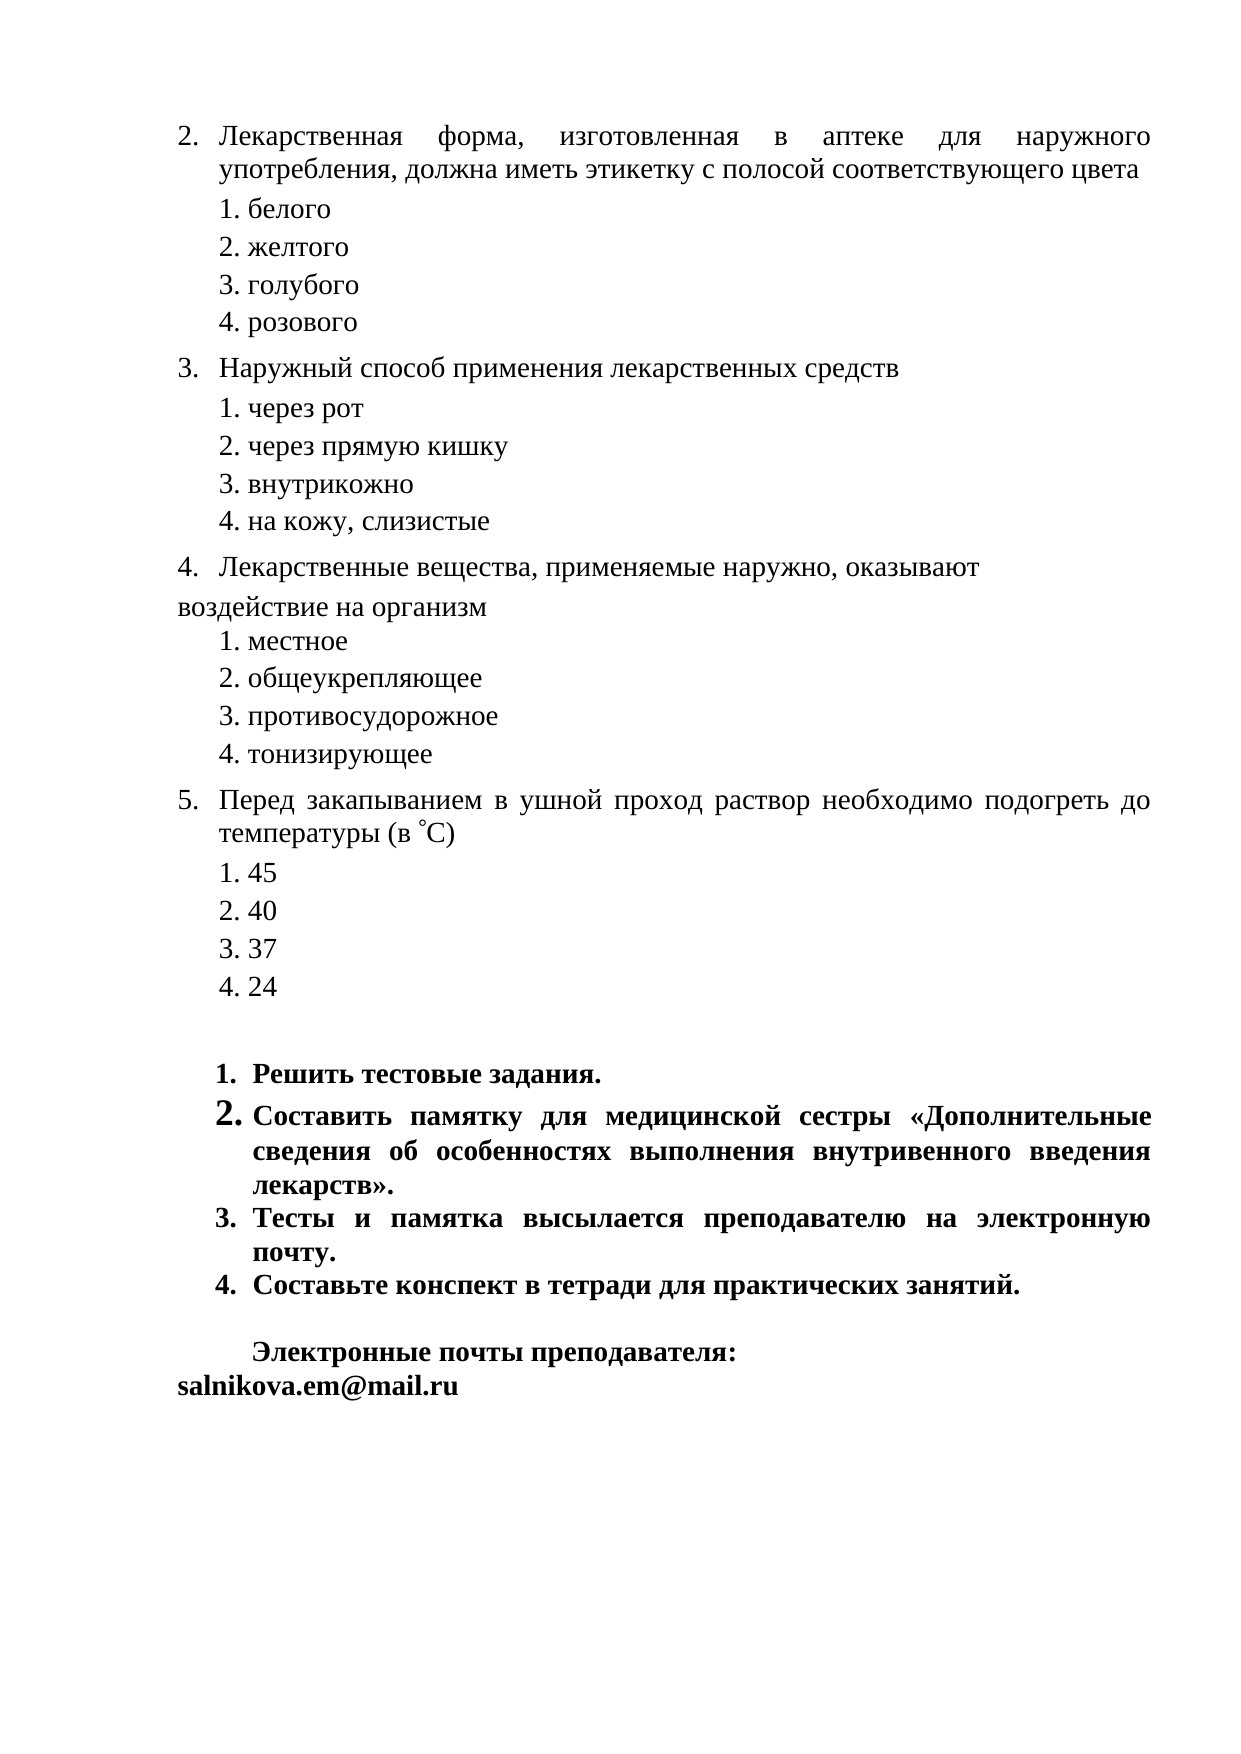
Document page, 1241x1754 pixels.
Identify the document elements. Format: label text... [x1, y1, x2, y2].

text 1. местное [218, 623, 1152, 656]
text 2. общеукрепляющее [218, 661, 1152, 694]
list Составить памятку для медицинской сестры «Дополнительные сведения об особенностях выполнения внутривенного введения лекарств». [215, 1090, 1152, 1200]
text 4. тонизирующее [218, 736, 1152, 769]
text 3. Наружный способ применения лекарственных средств [177, 351, 1152, 384]
text 1. белого [218, 191, 1152, 225]
list Электронные почты преподавателя: [251, 1334, 1152, 1368]
text 2. Лекарственная форма, изготовленная в аптеке для наружного употребления, должна иметь этикетку с полосой соответствующего цвета [177, 118, 1152, 185]
text 3. голубого [218, 267, 1152, 300]
text 3. противосудорожное [218, 698, 1152, 732]
text 4. на кожу, слизистые [218, 503, 1152, 537]
text 2. желтого [218, 229, 1152, 263]
text воздействие на организм [177, 589, 1152, 623]
list Решить тестовые задания. [215, 1057, 1152, 1090]
text 3. внутрикожно [218, 466, 1152, 499]
text salnikova.em@mail.ru [177, 1368, 1152, 1402]
text 5. Перед закапыванием в ушной проход раствор необходимо подогреть до температуры (в С) [177, 782, 1152, 849]
list Тесты и памятка высылается преподавателю на электронную почту. [215, 1200, 1152, 1267]
text 1. через рот [218, 390, 1152, 424]
list Составьте конспект в тетради для практических занятий. [215, 1267, 1152, 1301]
text 4. Лекарственные вещества, применяемые наружно, оказывают [177, 549, 1152, 583]
text 2. 40 [218, 893, 1152, 927]
text 1. 45 [218, 856, 1152, 889]
text 2. через прямую кишку [218, 428, 1152, 462]
text 4. розового [218, 304, 1152, 338]
text 3. 37 [218, 931, 1152, 964]
text 4. 24 [218, 969, 1152, 1002]
